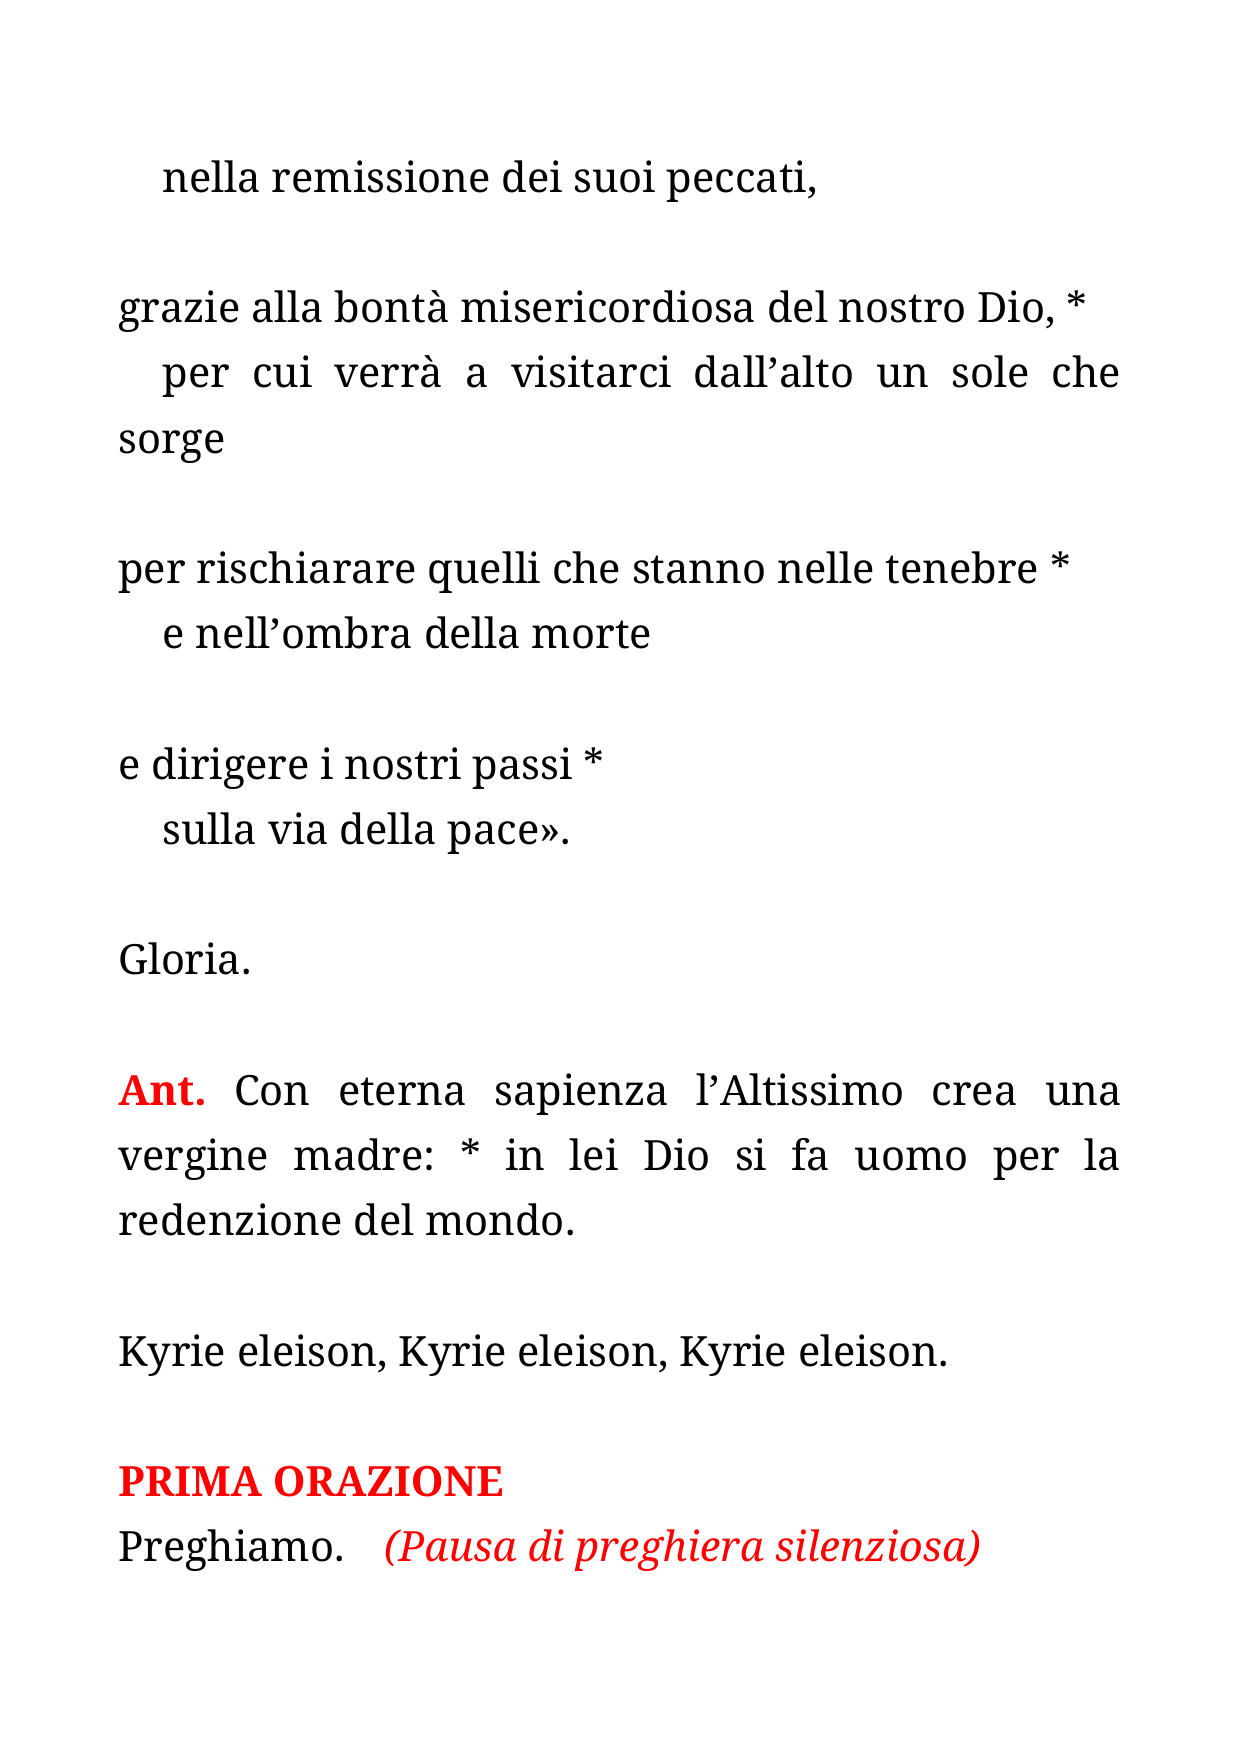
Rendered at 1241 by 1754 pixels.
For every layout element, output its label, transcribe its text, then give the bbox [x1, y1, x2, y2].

text nella remissione dei suoi peccati, [118, 148, 1122, 204]
text Gloria. [118, 930, 1122, 987]
text e nell’ombra della morte [118, 604, 1122, 661]
text Ant. Con eterna sapienza l’Altissimo crea una vergine madre: * in lei Dio si fa uomo per la redenzione del mondo. [118, 1061, 1122, 1248]
text Preghiamo. (Pausa di preghiera silenziosa) [118, 1517, 1122, 1574]
text grazie alla bontà misericordiosa del nostro Dio, * [118, 278, 1122, 335]
text sulla via della pace». [118, 800, 1122, 856]
text Kyrie eleison, Kyrie eleison, Kyrie eleison. [118, 1321, 1122, 1378]
text e dirigere i nostri passi * [118, 734, 1122, 791]
text per cui verrà a visitarci dall’alto un sole che sorge [118, 343, 1122, 465]
text PRIMA ORAZIONE [118, 1452, 1122, 1508]
text per rischiarare quelli che stanno nelle tenebre * [118, 539, 1122, 596]
